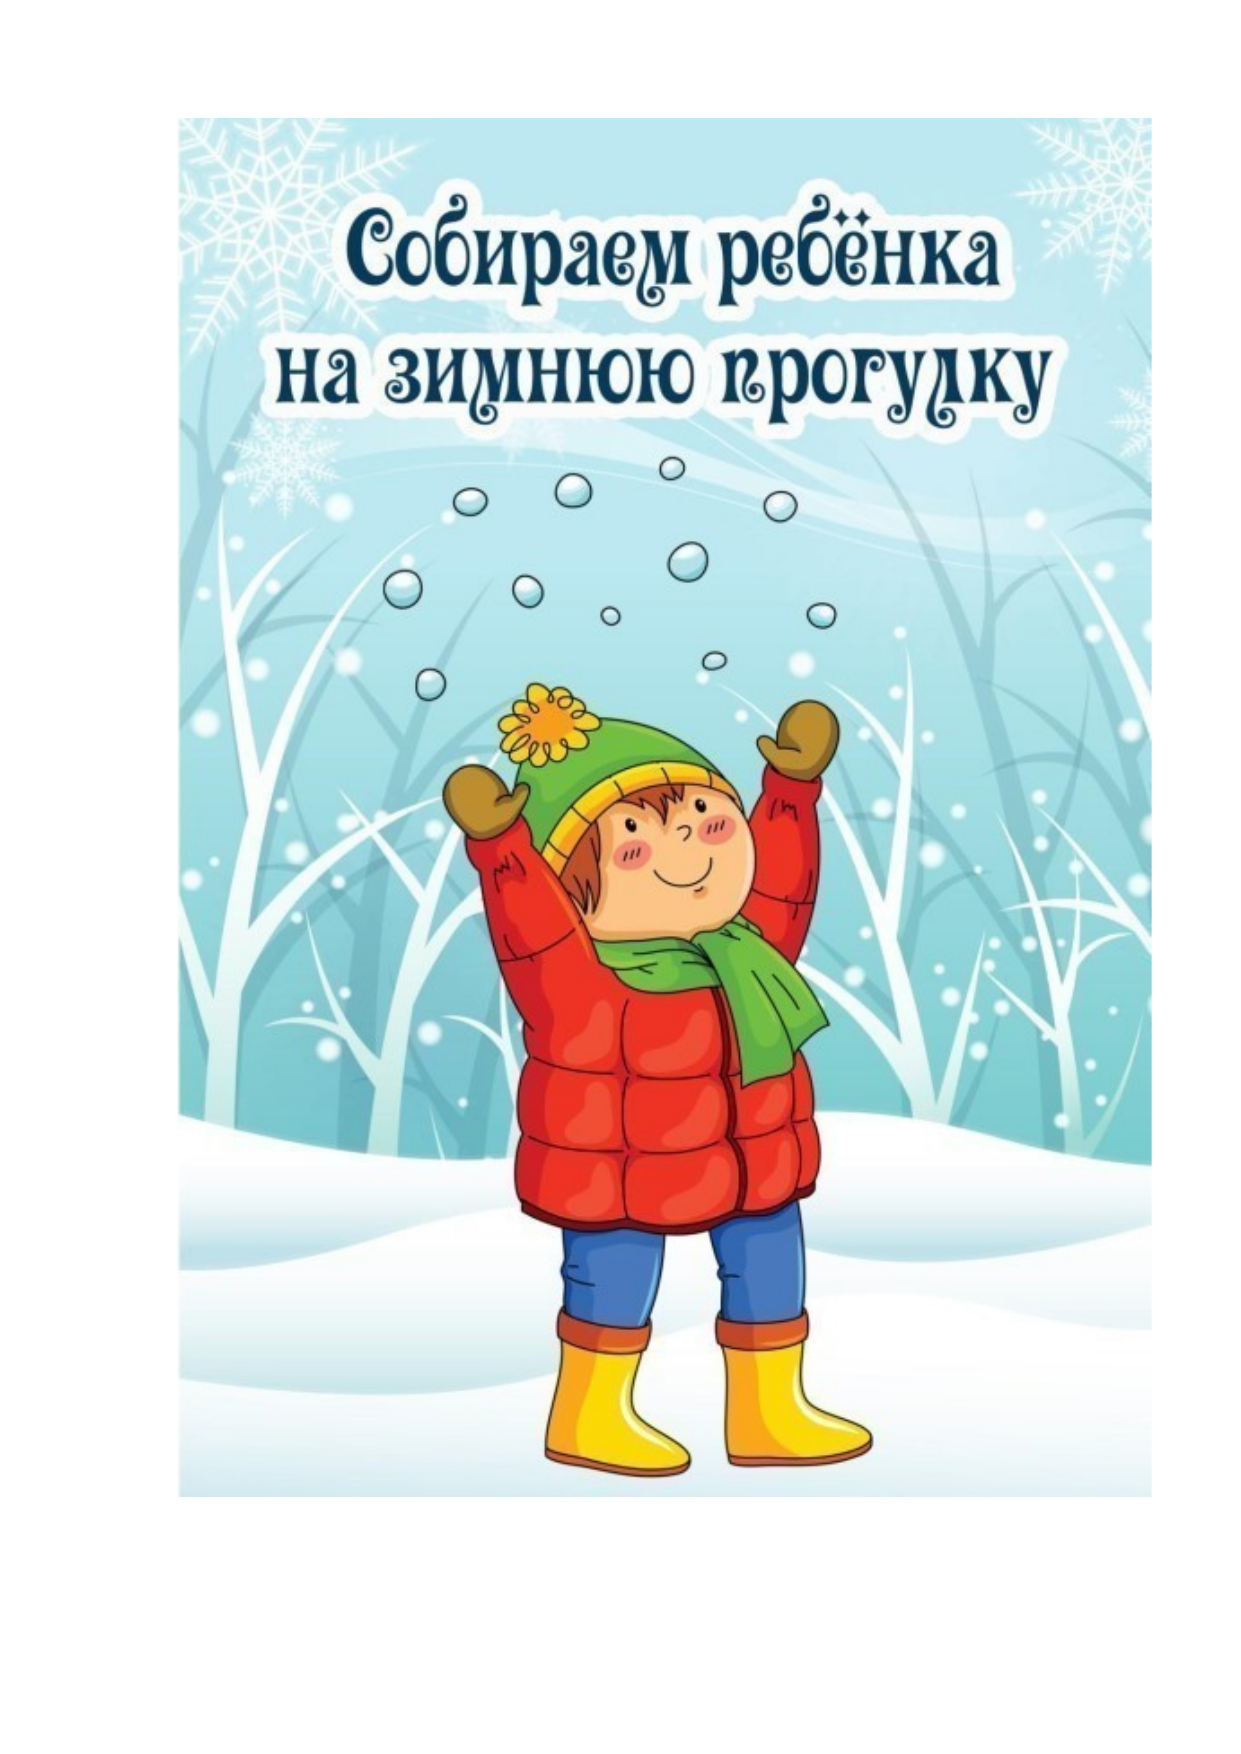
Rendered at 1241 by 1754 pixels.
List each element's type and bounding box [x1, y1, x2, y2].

picture [177, 118, 1152, 1497]
